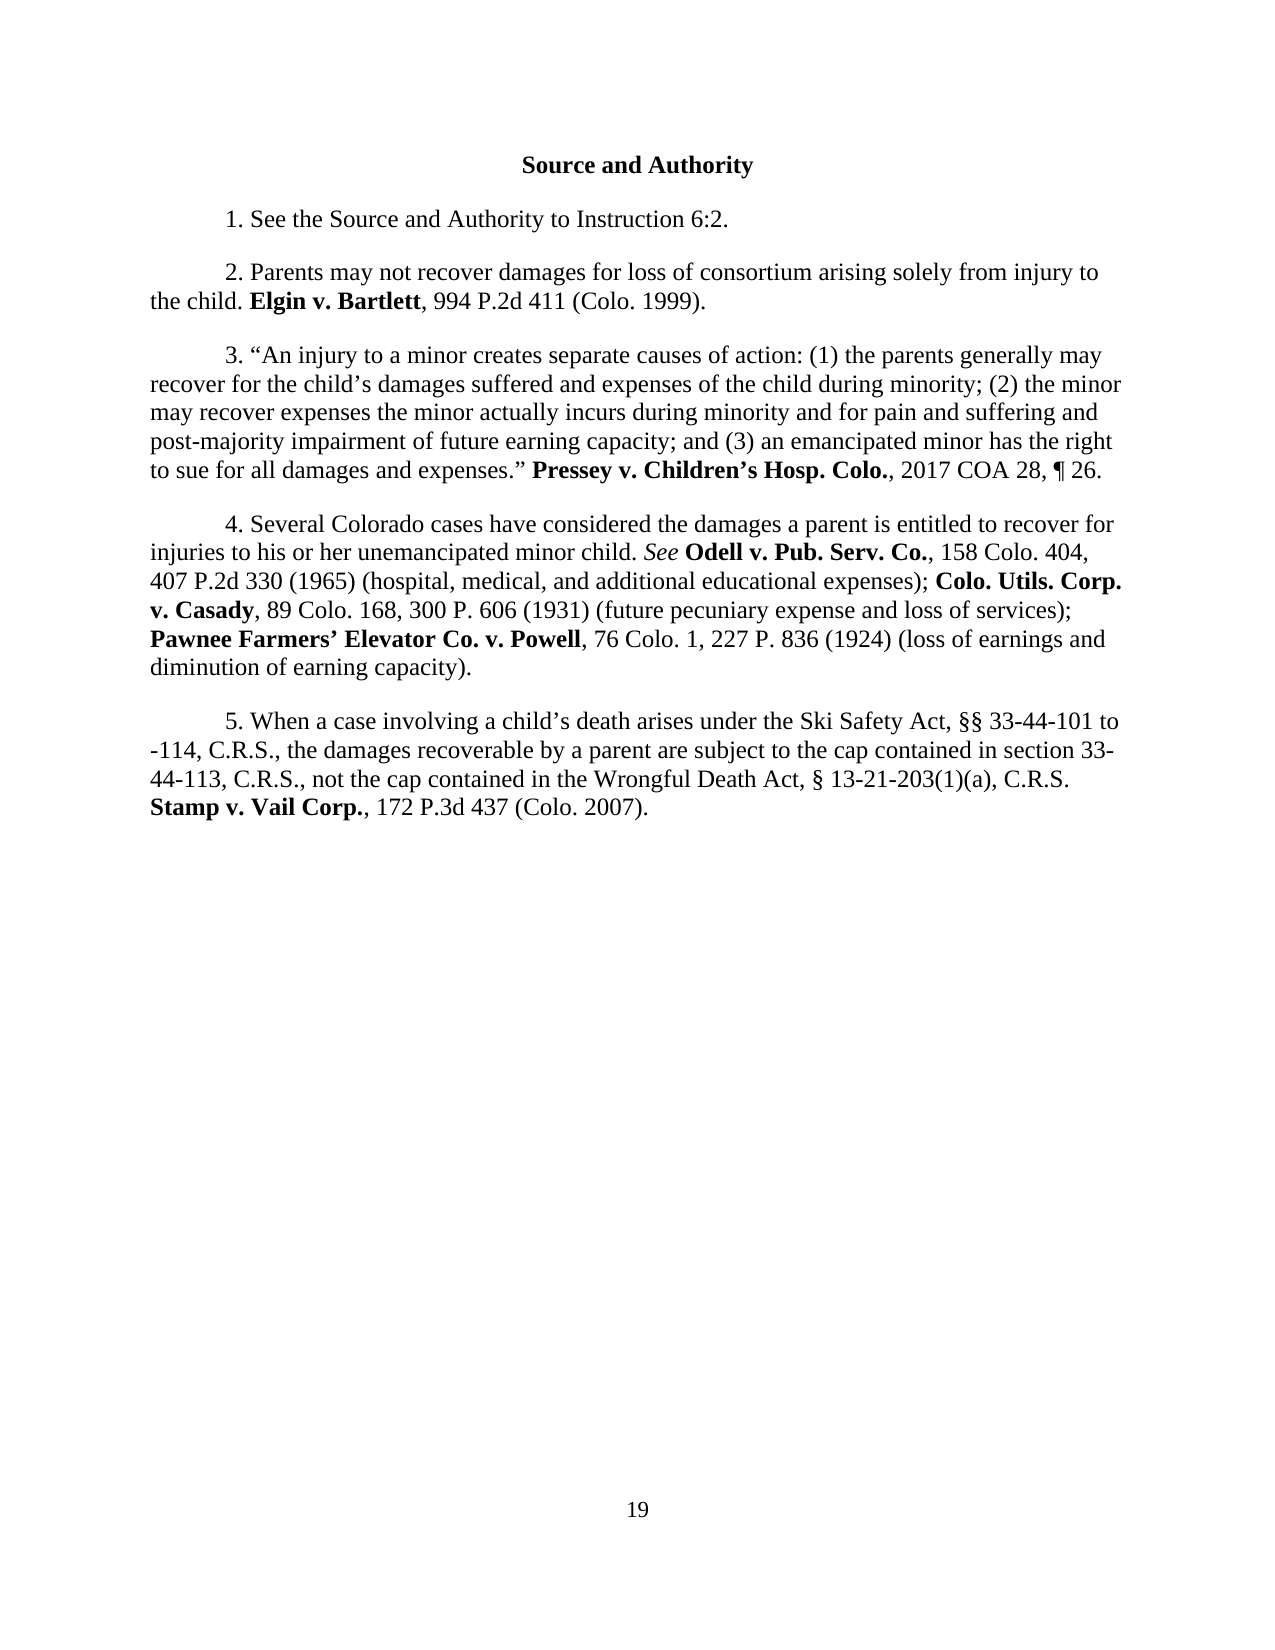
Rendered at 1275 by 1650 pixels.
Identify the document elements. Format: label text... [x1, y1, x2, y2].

text 4. Several Colorado cases have considered the damages a parent is entitled to recover for injuries to his or her unemancipated minor child. See Odell v. Pub. Serv. Co., 158 Colo. 404, 407 P.2d 330 (1965) (hospital, medical, and additional educational expenses); Colo. Utils. Corp. v. Casady, 89 Colo. 168, 300 P. 606 (1931) (future pecuniary expense and loss of services); Pawnee Farmers’ Elevator Co. v. Powell, 76 Colo. 1, 227 P. 836 (1924) (loss of earnings and diminution of earning capacity). [150, 509, 1125, 681]
text 5. When a case involving a child’s death arises under the Ski Safety Act, §§ 33-44-101 to -114, C.R.S., the damages recoverable by a parent are subject to the cap contained in section 33-44-113, C.R.S., not the cap contained in the Wrongful Death Act, § 13-21-203(1)(a), C.R.S. Stamp v. Vail Corp., 172 P.3d 437 (Colo. 2007). [150, 706, 1125, 821]
text 3. “An injury to a minor creates separate causes of action: (1) the parents generally may recover for the child’s damages suffered and expenses of the child during minority; (2) the minor may recover expenses the minor actually incurs during minority and for pain and suffering and post-majority impairment of future earning capacity; and (3) an emancipated minor has the right to sue for all damages and expenses.” Pressey v. Children’s Hosp. Colo., 2017 COA 28, ¶ 26. [150, 340, 1125, 484]
text Source and Authority [150, 150, 1125, 179]
text 2. Parents may not recover damages for loss of consortium arising solely from injury to the child. Elgin v. Bartlett, 994 P.2d 411 (Colo. 1999). [150, 257, 1125, 315]
text 1. See the Source and Authority to Instruction 6:2. [150, 204, 1125, 232]
